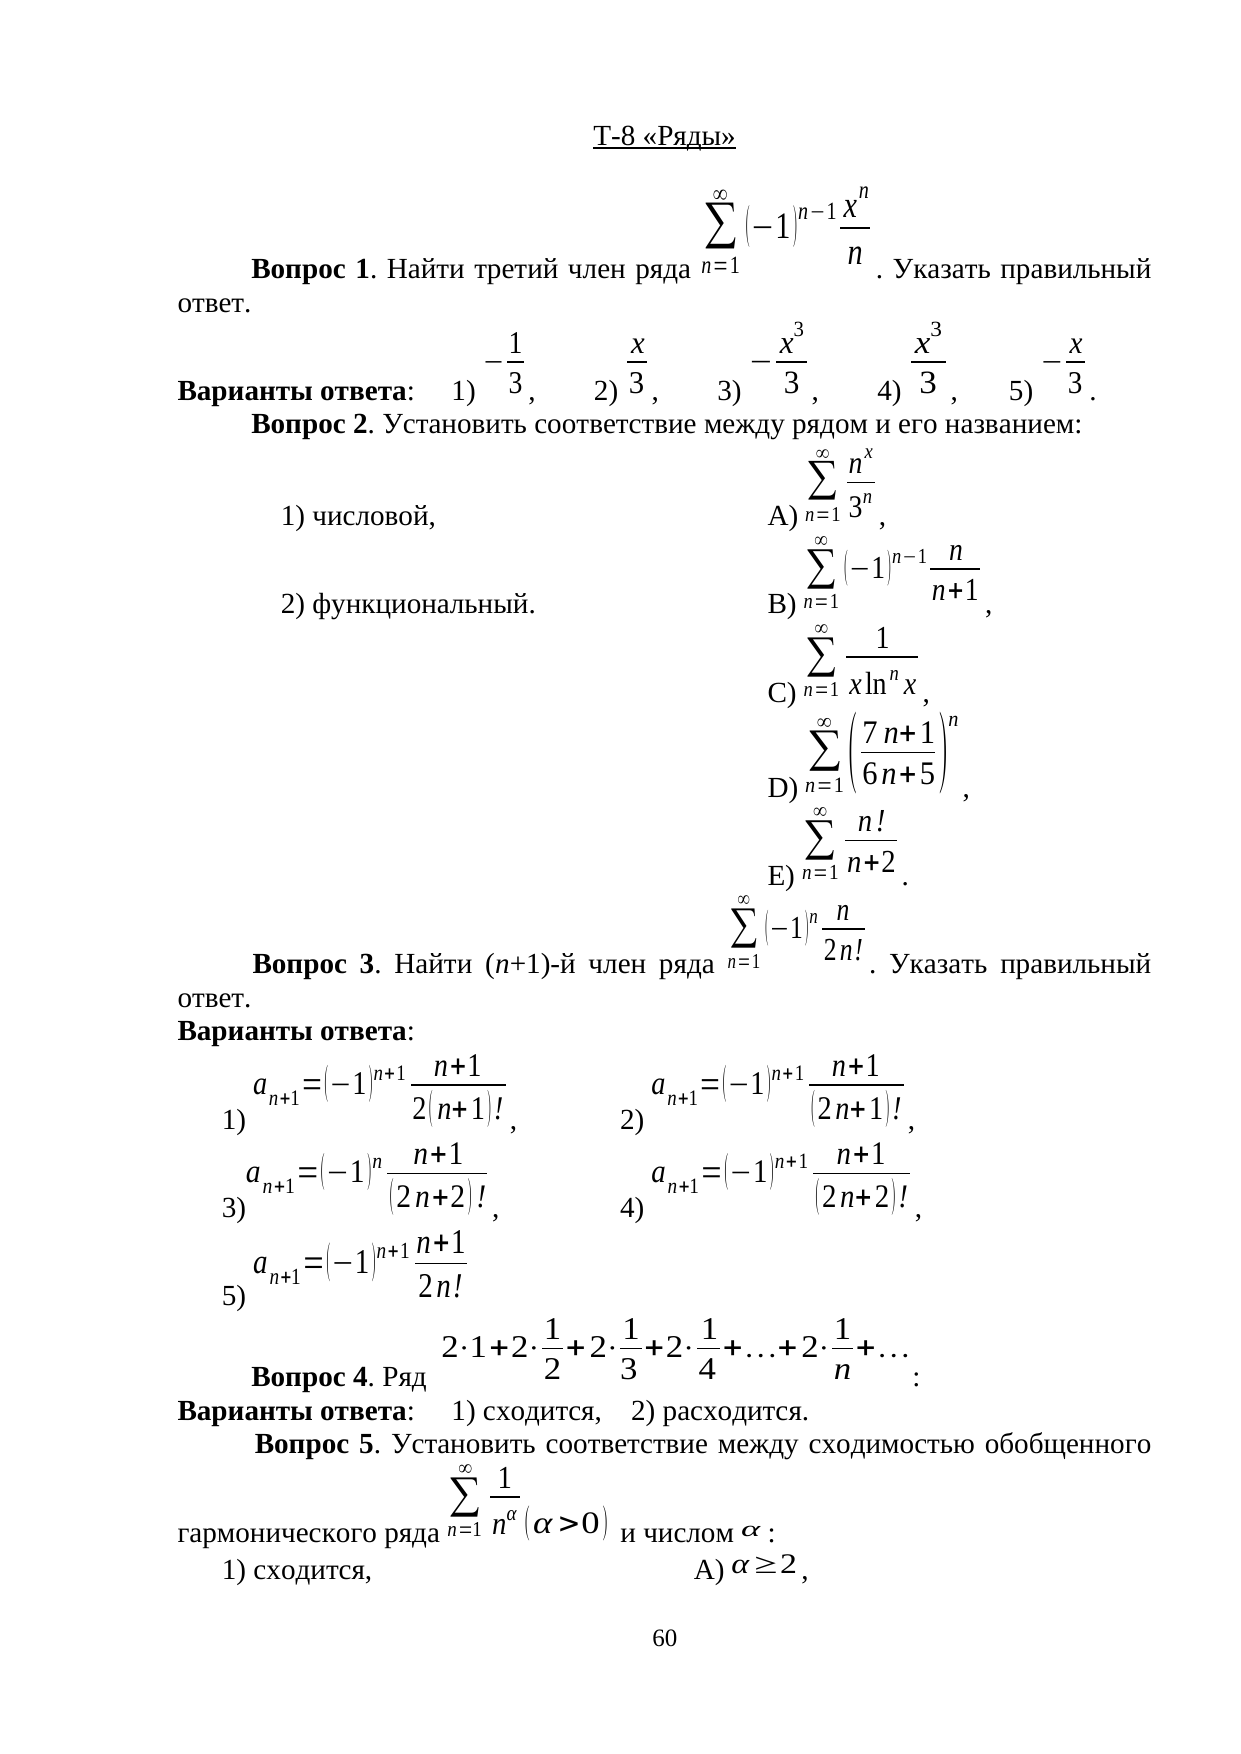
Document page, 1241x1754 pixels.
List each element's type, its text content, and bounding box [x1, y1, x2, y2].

text 3), 4) , [177, 1135, 1152, 1223]
text Вопрос 4. Ряд : [177, 1312, 1152, 1393]
text C) , [177, 620, 1152, 708]
text Варианты ответа: [177, 1013, 1152, 1047]
text Варианты ответа: 1) сходится, 2) расходится. [177, 1393, 1152, 1427]
text 5) [177, 1223, 1152, 1312]
text Вопрос 1. Найти третий член ряда . Указать правильный ответ. [177, 177, 1152, 318]
text Варианты ответа: 1) , 2) , 3) , 4) , 5) . [177, 318, 1152, 407]
text D) , [177, 708, 1152, 803]
text Вопрос 5. Установить соответствие между сходимостью обобщенного гармонического ряда и числом : [177, 1427, 1152, 1548]
text Т-8 «Ряды» [177, 118, 1152, 152]
text Вопрос 3. Найти (n+1)-й член ряда . Указать правильный ответ. [177, 892, 1152, 1013]
text 1) сходится, A) , [177, 1548, 1152, 1586]
text E) . [177, 803, 1152, 892]
text 2) функциональный. B) , [177, 532, 1152, 620]
text 1) , 2) , [177, 1047, 1152, 1135]
text 1) числовой, A) , [177, 440, 1152, 532]
text Вопрос 2. Установить соответствие между рядом и его названием: [251, 407, 1152, 440]
